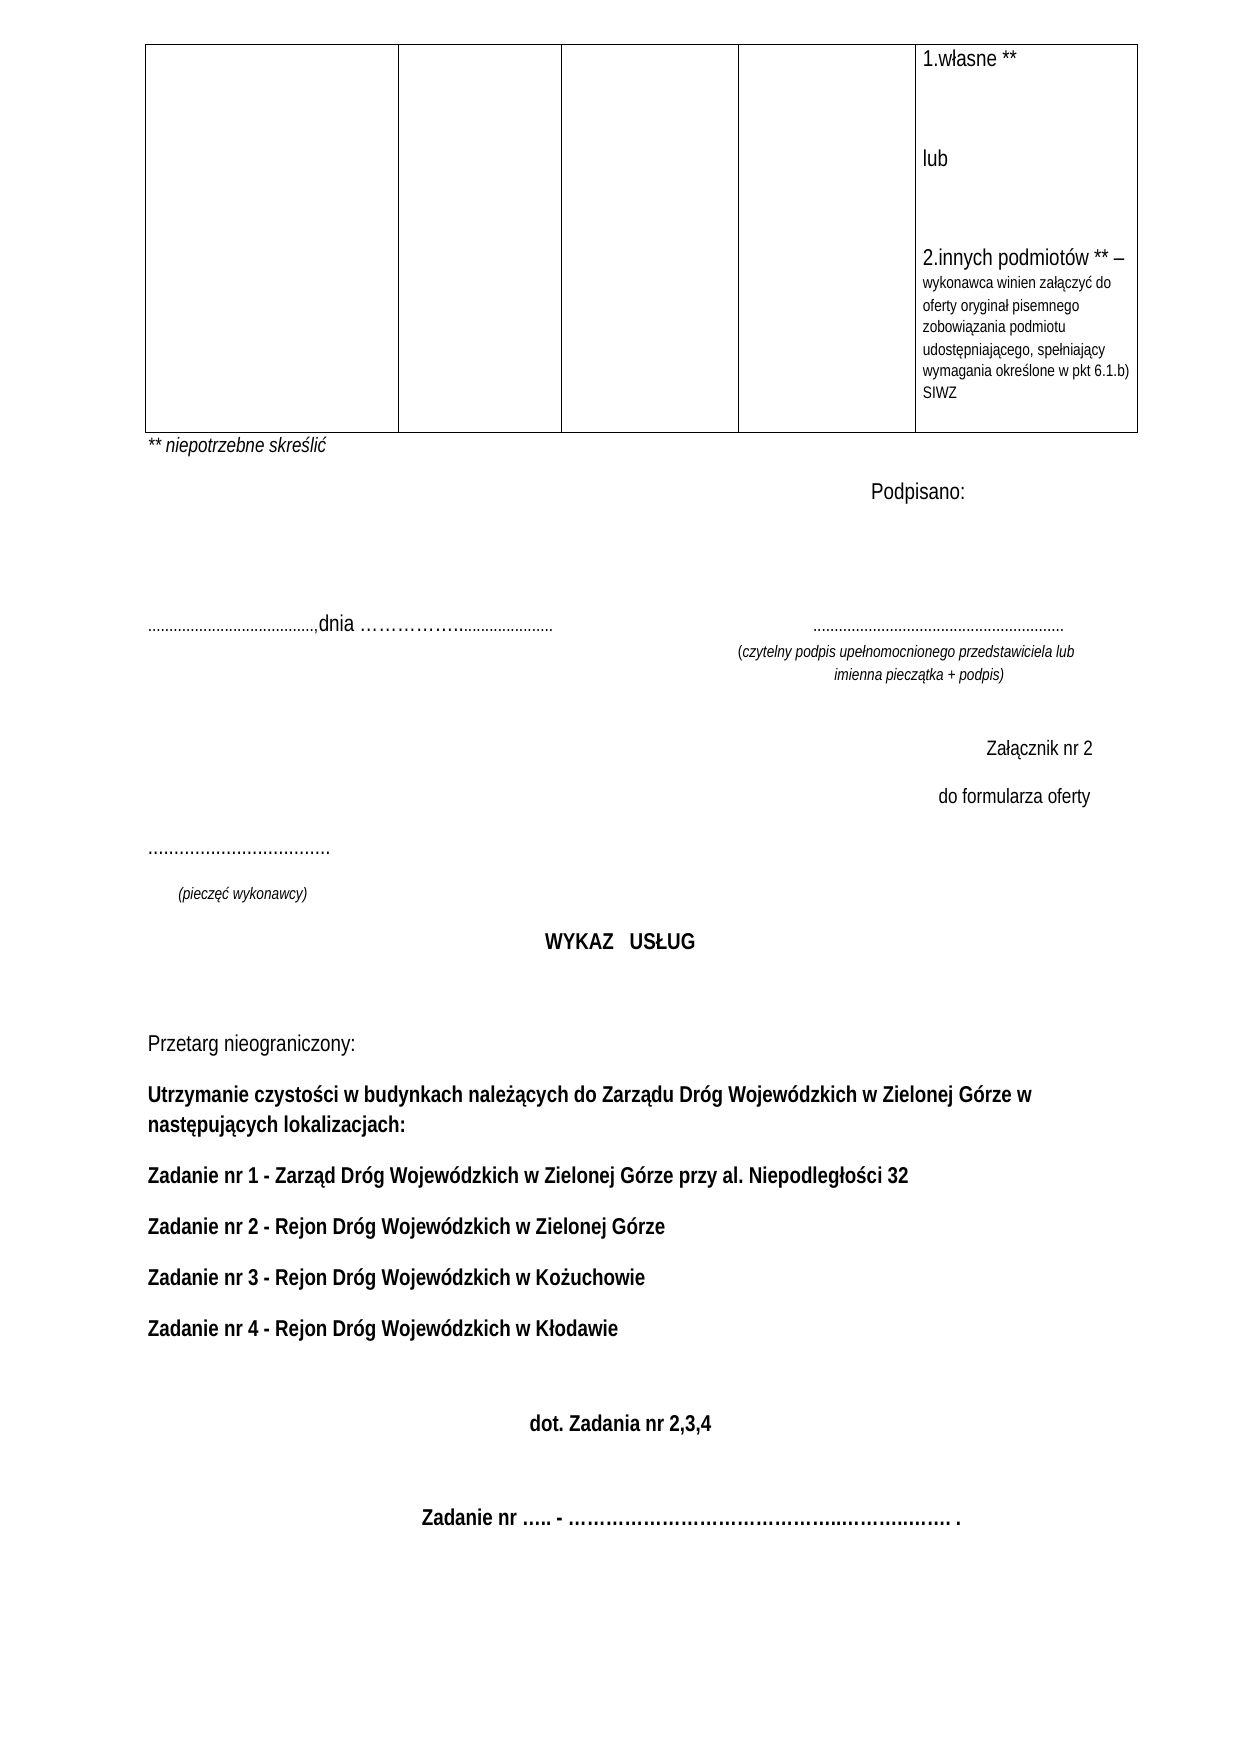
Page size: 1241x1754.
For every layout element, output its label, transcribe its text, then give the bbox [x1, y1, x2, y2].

text do formularza oferty [148, 784, 1093, 808]
table_cell [739, 45, 915, 432]
table_cell 1.własne ** lub 2.innych podmiotów ** – wykonawca winien załączyć do oferty oryginał pisemnego zobowiązania podmiotu udostępniającego, spełniający wymagania określone w pkt 6.1.b) SIWZ [916, 45, 1137, 432]
text Przetarg nieograniczony: [148, 1030, 1081, 1056]
text Podpisano: [148, 478, 1093, 504]
text Zadanie nr 2 - Rejon Dróg Wojewódzkich w Zielonej Górze [148, 1213, 1093, 1239]
text WYKAZ USŁUG [148, 928, 1093, 954]
text dot. Zadania nr 2,3,4 [148, 1409, 1093, 1436]
text Zadanie nr 3 - Rejon Dróg Wojewódzkich w Kożuchowie [148, 1264, 1093, 1290]
text Zadanie nr 4 - Rejon Dróg Wojewódzkich w Kłodawie [148, 1315, 1093, 1341]
text Załącznik nr 2 [885, 707, 1093, 760]
text Zadanie nr 1 - Zarząd Dróg Wojewódzkich w Zielonej Górze przy al. Niepodległości 32 [148, 1162, 1093, 1188]
text Zadanie nr ….. - ……………………………………..………..……. . [148, 1504, 1093, 1530]
table_cell [562, 45, 738, 432]
text Utrzymanie czystości w budynkach należących do Zarządu Dróg Wojewódzkich w Zielonej Górze w następujących lokalizacjach: [148, 1081, 1093, 1137]
text (pieczęć wykonawcy) [148, 884, 1093, 903]
text .......................................,dnia ……………....................... ........................................................... (czytelny podpis upełnomocnionego przedstawiciela lub imienna pieczątka + podpis) [148, 610, 1093, 683]
table_cell [399, 45, 561, 432]
text ** niepotrzebne skreślić [148, 433, 1093, 457]
text ................................... [148, 833, 1093, 859]
table_cell [146, 45, 398, 432]
